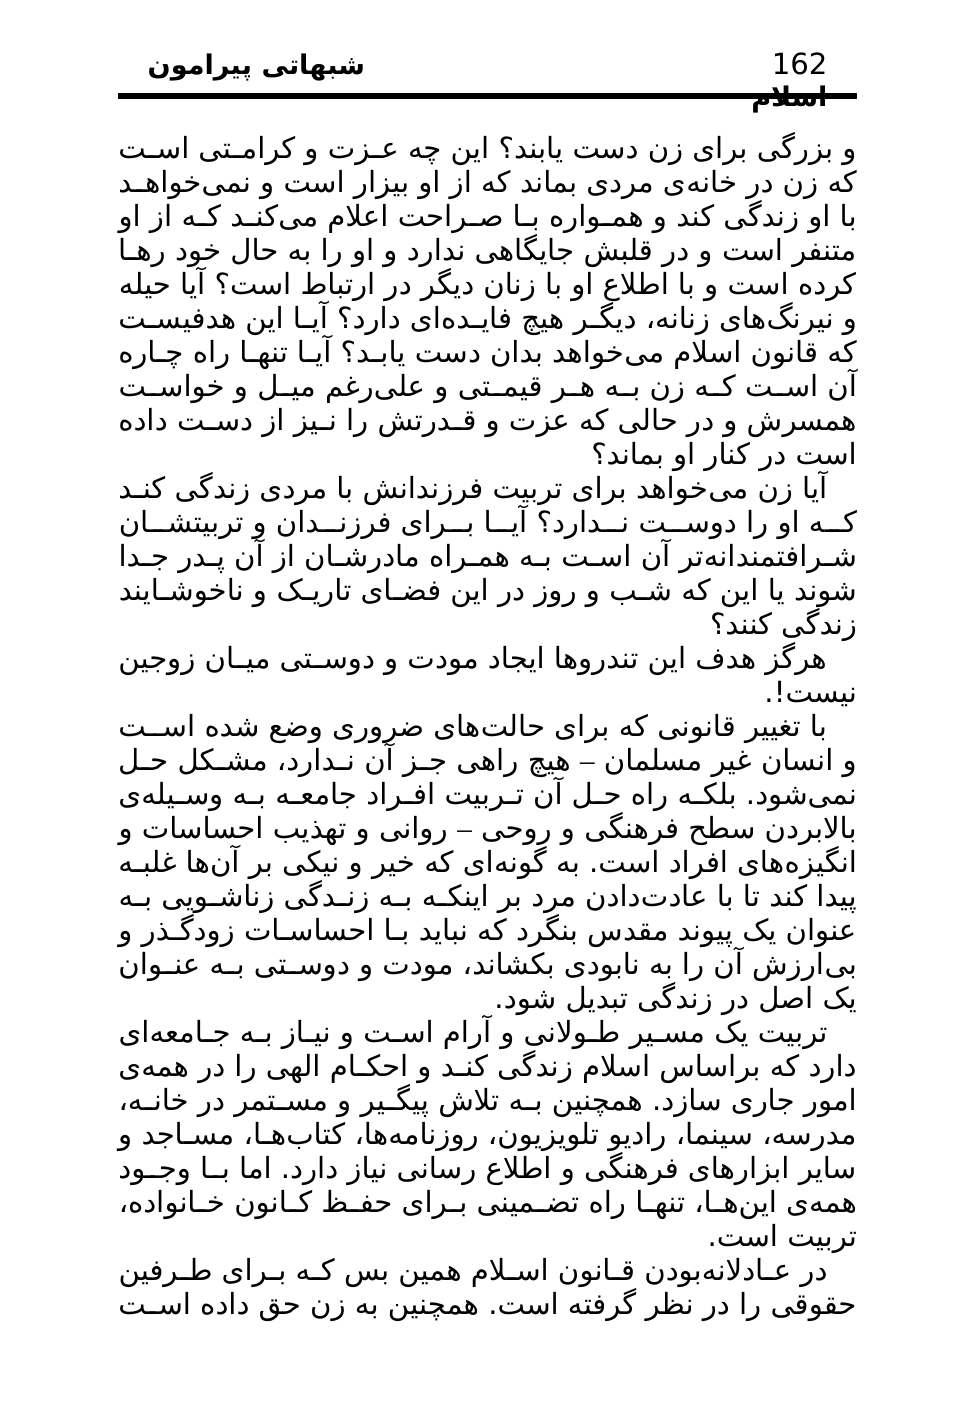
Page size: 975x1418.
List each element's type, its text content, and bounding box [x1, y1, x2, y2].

text تربیت یک مسیر طولانی و آرام است و نیاز به جامعه‌ای دارد که براساس اسلام زندگی کند و احکام الهی را در همه‌ی امور جاری سازد. هم‎چنین به تلاش پیگیر و مستمر در خانه، مدرسه، سینما، رادیو تلویزیون، روزنامه‌ها، کتاب‌ها، مساجد و سایر ابزارهای فرهنگی و اطلاع رسانی نیاز دارد. اما با وجود همه‌ی این‌ها، تنها راه تضمینی برای حفظ کانون خانواده، تربیت است. [118, 1015, 857, 1253]
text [118, 1253, 857, 1321]
text هرگز هدف این تندروها ایجاد مودت و دوستی میان زوجین نیست!. [118, 641, 857, 709]
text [118, 132, 857, 471]
text با تغییر قانونی که برای حالت‌های ضروری وضع شده است و انسان غیر مسلمان – هیچ راهی جز آن ندارد، مشکل حل نمی‌شود. بلکه راه حل آن تربیت افراد جامعه به وسیله‌ی بالابردن سطح فرهنگی و روحی – روانی و تهذیب احساسات و انگیزه‌های افراد است. به گونه‌ای که خیر و نیکی بر آن‌ها غلبه پیدا کند تا با عادت‌دادن مرد بر این‎که به زندگی زناشویی به عنوان یک پیوند مقدس بنگرد که نباید با احساسات زودگذر و بی‌ارزش آن را به نابودی بکشاند، مودت و دوستی به عنوان یک اصل در زندگی تبدیل شود. [118, 709, 857, 1015]
text آیا زن می‌خواهد برای تربیت فرزندانش با مردی زندگی کند که او را دوست ندارد؟ آیا برای فرزندان و تربیتشان شرافتمندانه‌تر آن است به همراه مادرشان از آن پدر جدا شوند یا این که شب و روز در این فضای تاریک و ناخوشایند زندگی کنند؟ [118, 471, 857, 641]
